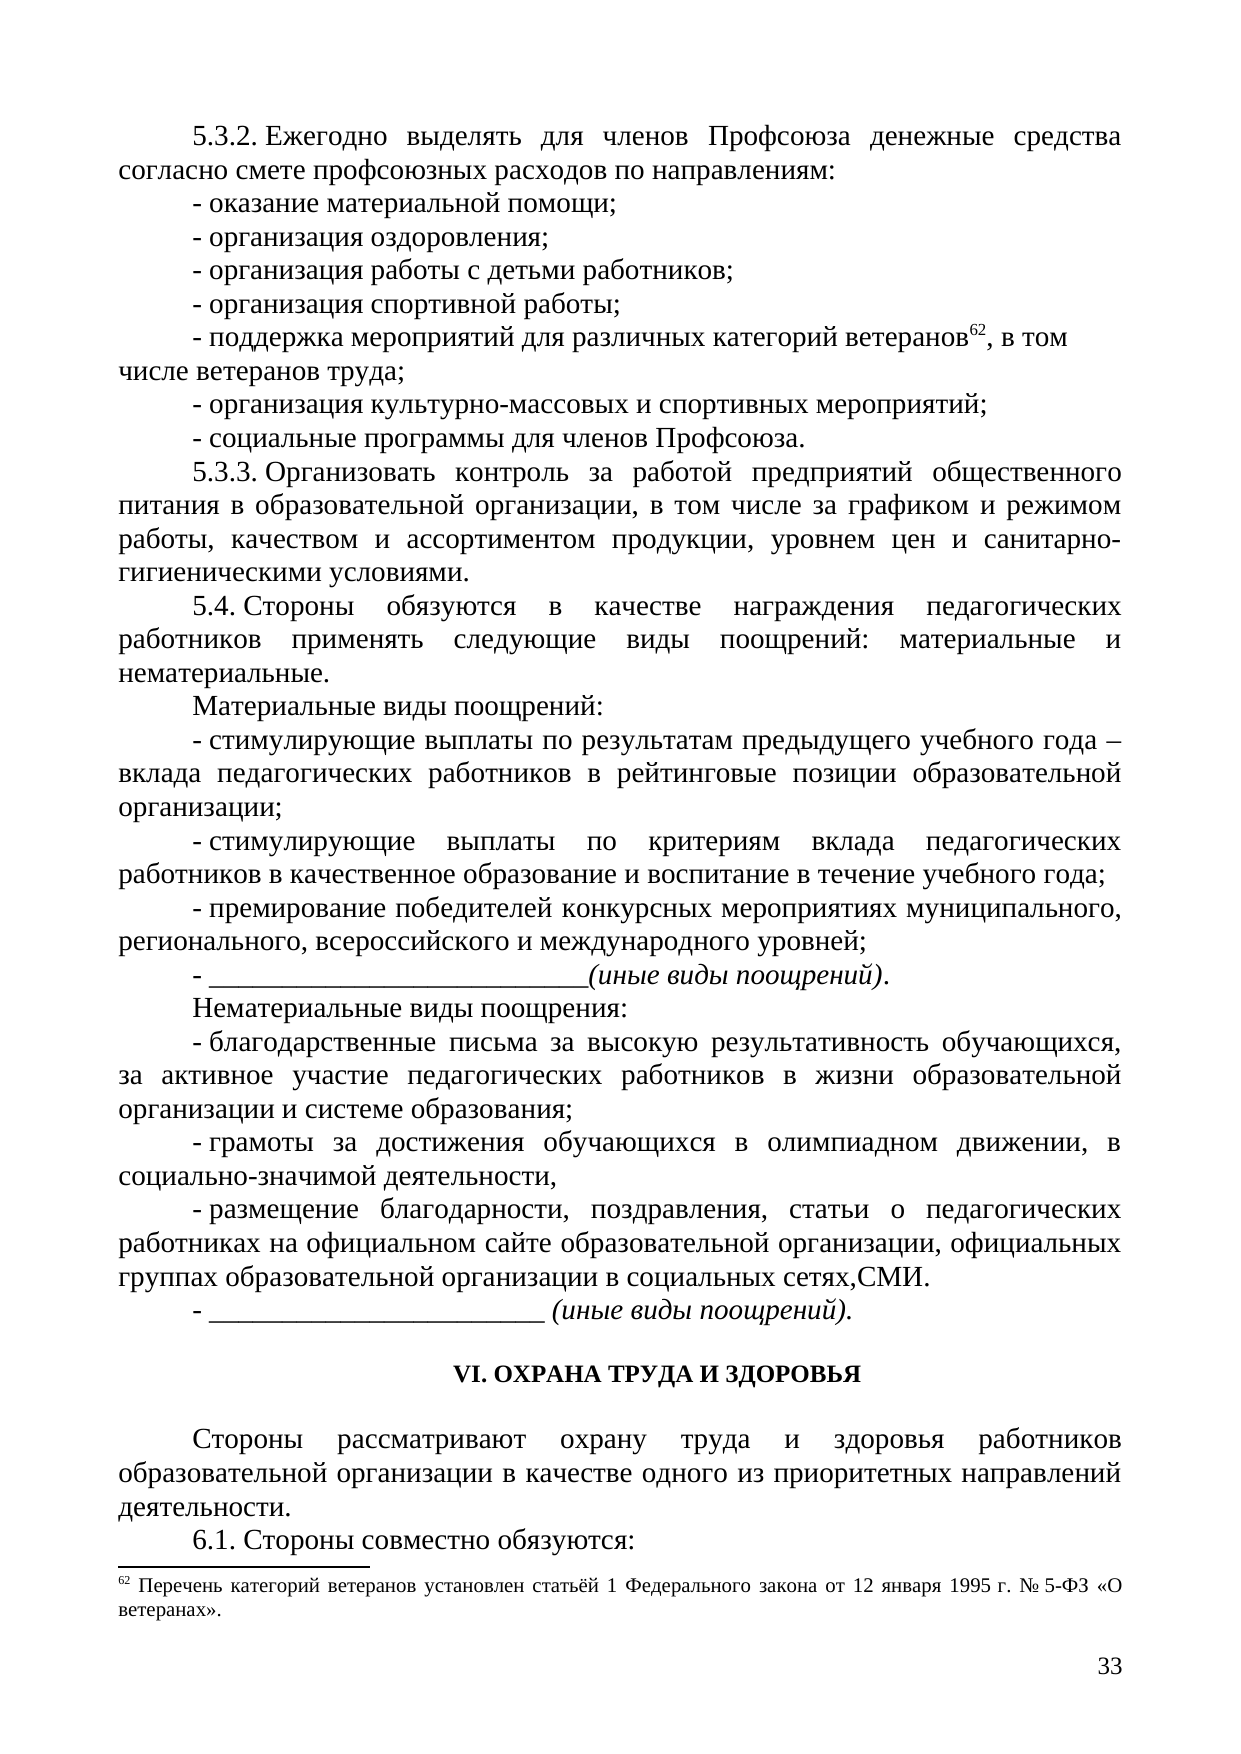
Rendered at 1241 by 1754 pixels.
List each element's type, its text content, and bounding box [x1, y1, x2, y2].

text 5.3.2. Ежегодно выделять для членов Профсоюза денежные средства согласно смете профсоюзных расходов по направлениям: [118, 118, 1122, 185]
text 6.1. Стороны совместно обязуются: [118, 1522, 1122, 1556]
text - _______________________ (иные виды поощрений). [118, 1292, 1122, 1326]
text - организация культурно-массовых и спортивных мероприятий; [118, 387, 1122, 420]
text 5.3.3. Организовать контроль за работой предприятий общественного питания в образовательной организации, в том числе за графиком и режимом работы, качеством и ассортиментом продукции, уровнем цен и санитарно-гигиеническими условиями. [118, 454, 1122, 588]
text Нематериальные виды поощрения: [118, 990, 1122, 1024]
text - грамоты за достижения обучающихся в олимпиадном движении, в социально-значимой деятельности, [118, 1124, 1122, 1192]
text - __________________________(иные виды поощрений). [118, 957, 1122, 990]
text - поддержка мероприятий для различных категорий ветеранов, в том числе ветеранов труда; [118, 319, 1122, 387]
text 5.4. Стороны обязуются в качестве награждения педагогических работников применять следующие виды поощрений: материальные и нематериальные. [118, 588, 1122, 688]
text - стимулирующие выплаты по результатам предыдущего учебного года – вклада педагогических работников в рейтинговые позиции образовательной организации; [118, 722, 1122, 823]
text VI. Охрана труда и здоровья [118, 1359, 1122, 1388]
text - благодарственные письма за высокую результативность обучающихся, за активное участие педагогических работников в жизни образовательной организации и системе образования; [118, 1024, 1122, 1124]
text - стимулирующие выплаты по критериям вклада педагогических работников в качественное образование и воспитание в течение учебного года; [118, 823, 1122, 890]
text Стороны рассматривают охрану труда и здоровья работников образовательной организации в качестве одного из приоритетных направлений деятельности. [118, 1422, 1122, 1522]
text - организация спортивной работы; [118, 286, 1122, 319]
text - организация оздоровления; [118, 219, 1122, 252]
text Материальные виды поощрений: [118, 688, 1122, 722]
text - размещение благодарности, поздравления, статьи о педагогических работниках на официальном сайте образовательной организации, официальных группах образовательной организации в социальных сетях,СМИ. [118, 1192, 1122, 1292]
text - социальные программы для членов Профсоюза. [118, 420, 1122, 454]
text - организация работы с детьми работников; [118, 252, 1122, 286]
text - оказание материальной помощи; [118, 185, 1122, 219]
text - премирование победителей конкурсных мероприятиях муниципального, регионального, всероссийского и международного уровней; [118, 890, 1122, 957]
